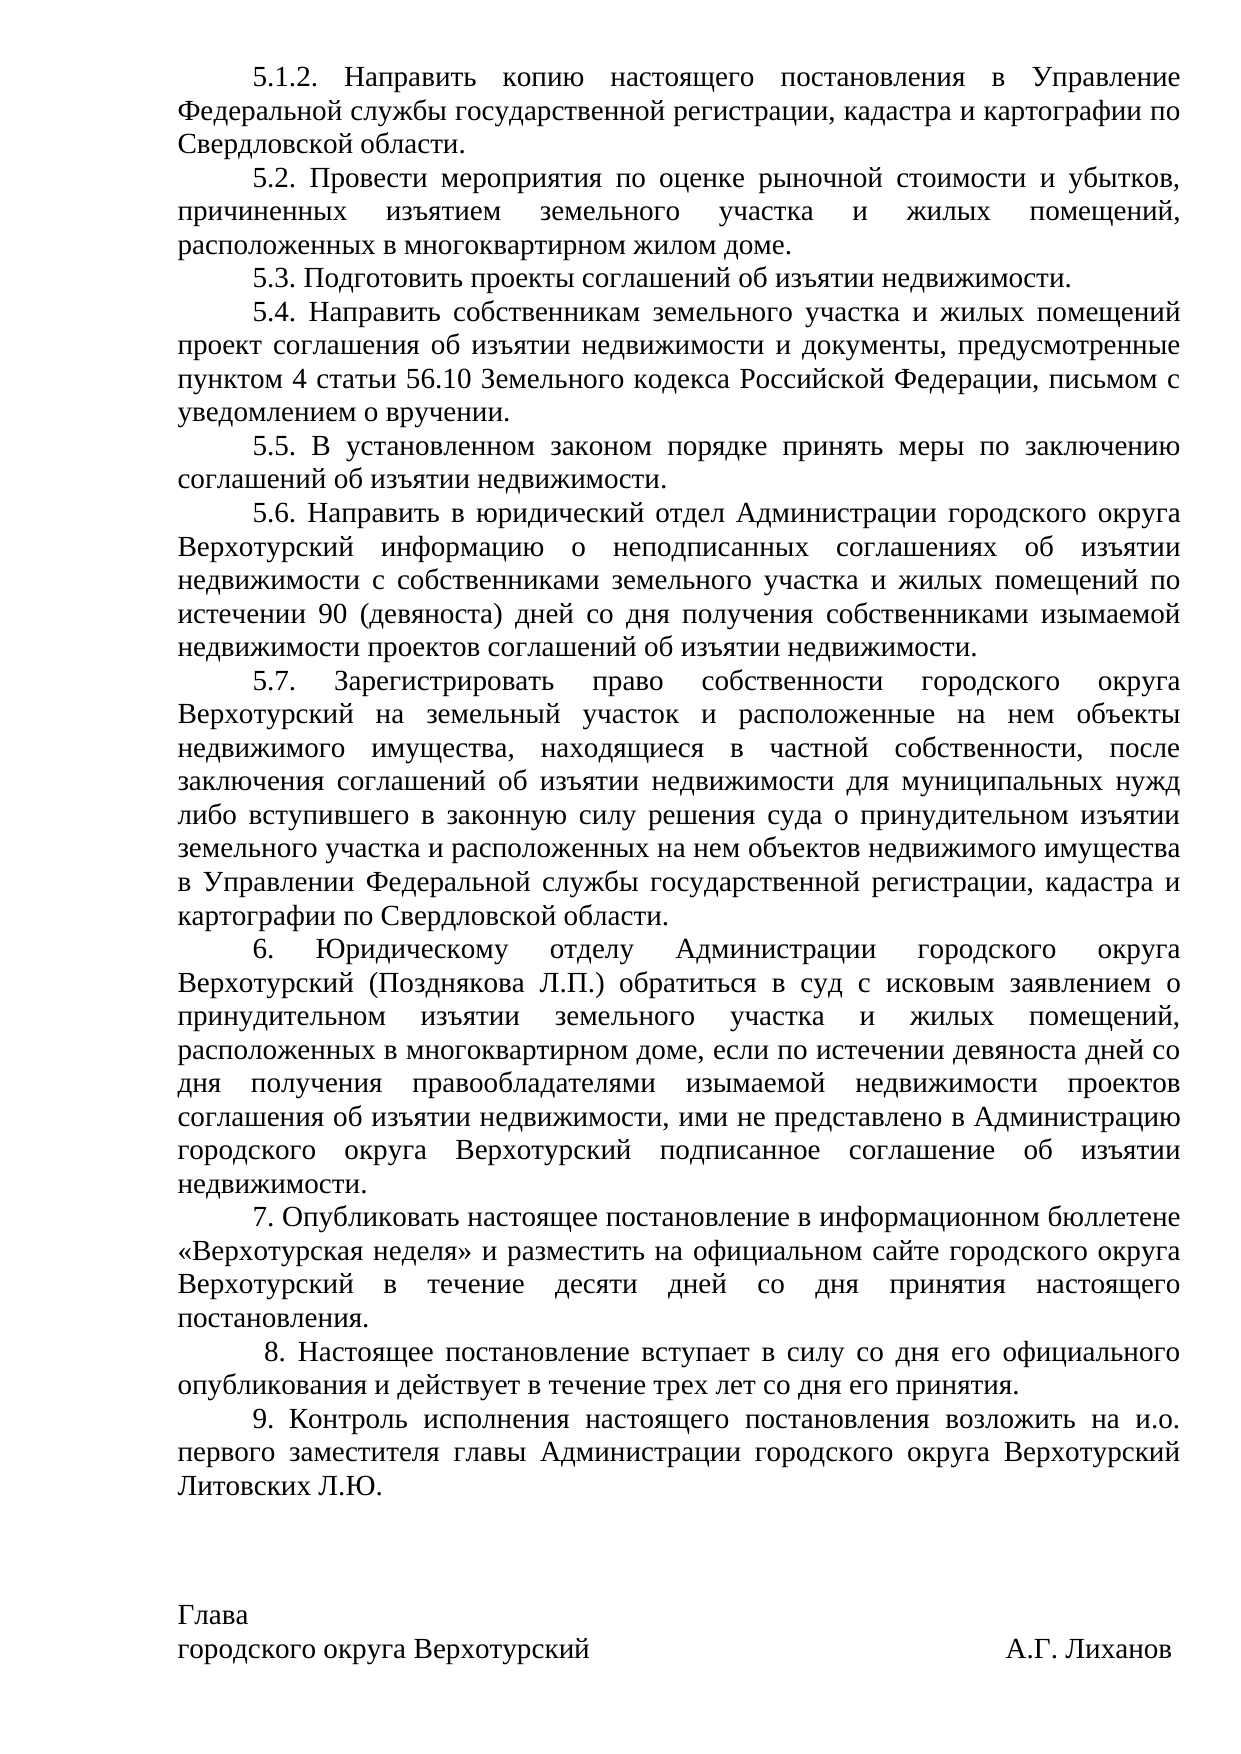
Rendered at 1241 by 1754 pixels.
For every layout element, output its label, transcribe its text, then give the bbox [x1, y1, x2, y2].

text Глава [177, 1597, 1181, 1631]
text 7. Опубликовать настоящее постановление в информационном бюллетене «Верхотурская неделя» и разместить на официальном сайте городского округа Верхотурский в течение десяти дней со дня принятия настоящего постановления. [177, 1199, 1181, 1334]
text 5.5. В установленном законом порядке принять меры по заключению соглашений об изъятии недвижимости. [177, 428, 1181, 495]
text 5.4. Направить собственникам земельного участка и жилых помещений проект соглашения об изъятии недвижимости и документы, предусмотренные пунктом 4 статьи 56.10 Земельного кодекса Российской Федерации, письмом с уведомлением о вручении. [177, 294, 1181, 428]
text 5.2. Провести мероприятия по оценке рыночной стоимости и убытков, причиненных изъятием земельного участка и жилых помещений, расположенных в многоквартирном жилом доме. [177, 160, 1181, 260]
text 5.7. Зарегистрировать право собственности городского округа Верхотурский на земельный участок и расположенные на нем объекты недвижимого имущества, находящиеся в частной собственности, после заключения соглашений об изъятии недвижимости для муниципальных нужд либо вступившего в законную силу решения суда о принудительном изъятии земельного участка и расположенных на нем объектов недвижимого имущества в Управлении Федеральной службы государственной регистрации, кадастра и картографии по Свердловской области. [177, 663, 1181, 931]
text 5.6. Направить в юридический отдел Администрации городского округа Верхотурский информацию о неподписанных соглашениях об изъятии недвижимости с собственниками земельного участка и жилых помещений по истечении 90 (девяноста) дней со дня получения собственниками изымаемой недвижимости проектов соглашений об изъятии недвижимости. [177, 495, 1181, 663]
text 5.3. Подготовить проекты соглашений об изъятии недвижимости. [177, 260, 1181, 294]
text городского округа Верхотурский А.Г. Лиханов [177, 1631, 1181, 1664]
text 9. Контроль исполнения настоящего постановления возложить на и.о. первого заместителя главы Администрации городского округа Верхотурский Литовских Л.Ю. [177, 1401, 1181, 1501]
text 5.1.2. Направить копию настоящего постановления в Управление Федеральной службы государственной регистрации, кадастра и картографии по Свердловской области. [177, 59, 1181, 160]
text 8. Настоящее постановление вступает в силу со дня его официального опубликования и действует в течение трех лет со дня его принятия. [177, 1334, 1181, 1401]
text 6. Юридическому отделу Администрации городского округа Верхотурский (Позднякова Л.П.) обратиться в суд с исковым заявлением о принудительном изъятии земельного участка и жилых помещений, расположенных в многоквартирном доме, если по истечении девяноста дней со дня получения правообладателями изымаемой недвижимости проектов соглашения об изъятии недвижимости, ими не представлено в Администрацию городского округа Верхотурский подписанное соглашение об изъятии недвижимости. [177, 931, 1181, 1199]
